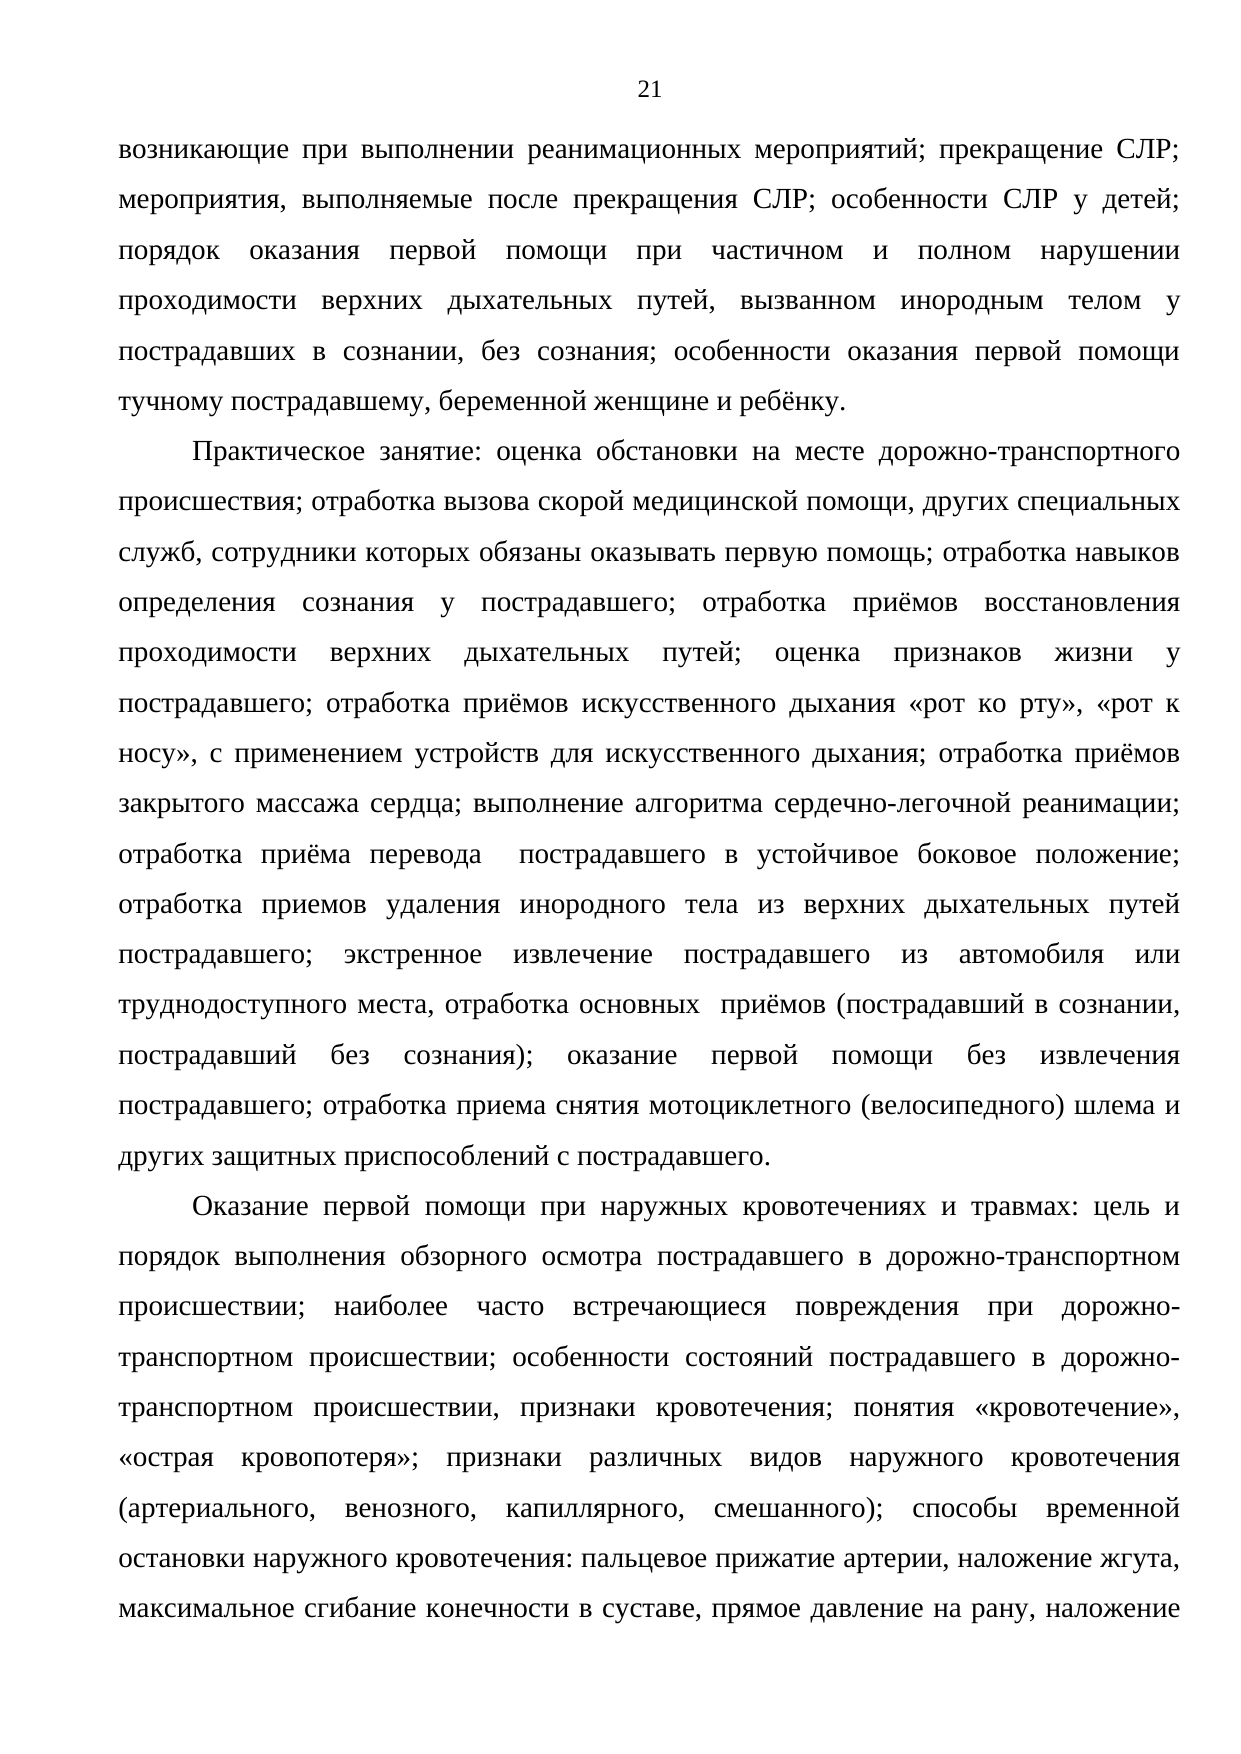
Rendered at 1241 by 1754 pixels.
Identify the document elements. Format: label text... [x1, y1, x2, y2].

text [118, 1188, 1181, 1624]
text Практическое занятие: оценка обстановки на месте дорожно-транспортного происшествия; отработка вызова скорой медицинской помощи, других специальных служб, сотрудники которых обязаны оказывать первую помощь; отработка навыков определения сознания у пострадавшего; отработка приёмов восстановления проходимости верхних дыхательных путей; оценка признаков жизни у пострадавшего; отработка приёмов искусственного дыхания «рот ко рту», «рот к носу», с применением устройств для искусственного дыхания; отработка приёмов закрытого массажа сердца; выполнение алгоритма сердечно-легочной реанимации; отработка приёма перевода пострадавшего в устойчивое боковое положение; отработка приемов удаления инородного тела из верхних дыхательных путей пострадавшего; экстренное извлечение пострадавшего из автомобиля или труднодоступного места, отработка основных приёмов (пострадавший в сознании, пострадавший без сознания); оказание первой помощи без извлечения пострадавшего; отработка приема снятия мотоциклетного (велосипедного) шлема и других защитных приспособлений с пострадавшего. [118, 433, 1181, 1171]
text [118, 131, 1181, 416]
